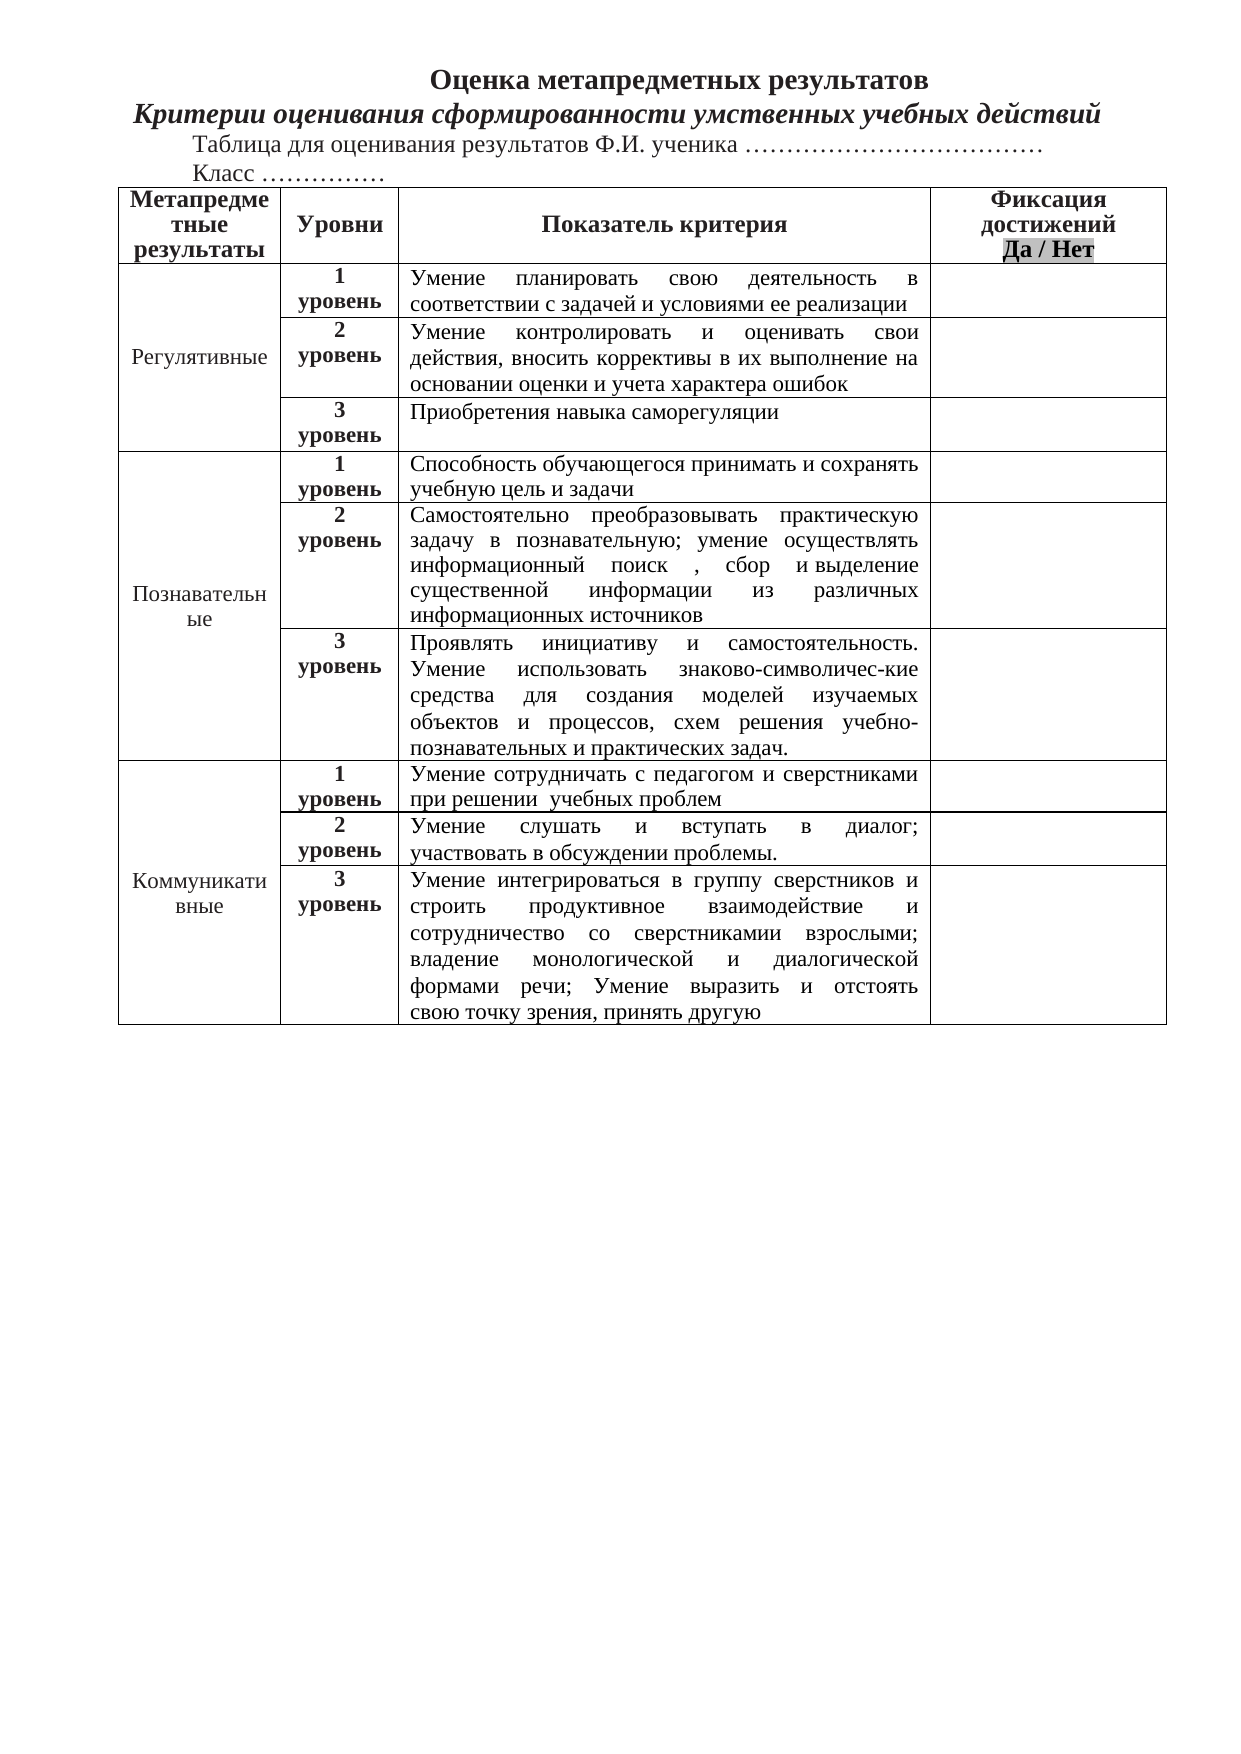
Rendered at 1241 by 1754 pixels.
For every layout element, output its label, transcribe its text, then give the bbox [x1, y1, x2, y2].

table_header Показатель критерия [399, 188, 930, 263]
table_cell Способность обучающегося принимать и сохранять учебную цель и задачи [399, 452, 930, 502]
table_cell 1 уровень [281, 264, 398, 317]
table_cell Познавательные [119, 452, 280, 760]
table_header Фиксация достижений Да / Нет [931, 188, 1166, 263]
table_cell [931, 398, 1166, 451]
table_cell Умение слушать и вступать в диалог; участвовать в обсуждении проблемы. [399, 813, 930, 865]
table_cell [931, 629, 1166, 760]
table_header Уровни [281, 188, 398, 263]
table_cell Умение контролировать и оценивать свои действия, вносить коррективы в их выполнение на основании оценки и учета характера ошибок [399, 318, 930, 397]
list Класс …………… [177, 158, 1152, 187]
list Таблица для оценивания результатов Ф.И. ученика ……………………………… [177, 129, 1152, 158]
table_cell Умение планировать свою деятельность в соответствии с задачей и условиями ее реализации [399, 264, 930, 317]
table_cell [931, 452, 1166, 502]
table_cell [931, 866, 1166, 1024]
table_cell 1 уровень [281, 452, 398, 502]
table_cell [931, 761, 1166, 811]
table_cell [931, 264, 1166, 317]
table_cell [931, 318, 1166, 397]
table_cell 1 уровень [281, 761, 398, 811]
table_cell Регулятивные [119, 264, 280, 451]
table_header Метапредметные результаты [119, 188, 280, 263]
table_cell [931, 813, 1166, 865]
table_cell Самостоятельно преобразовывать практическую задачу в познавательную; умение осуществлять информационный поиск , сбор и выделение существенной информации из различных информационных источников [399, 503, 930, 628]
table_cell Проявлять инициативу и самостоятельность. Умение использовать знаково-символичес-кие средства для создания моделей изучаемых объектов и процессов, схем решения учебно-познавательных и практических задач. [399, 629, 930, 760]
table_cell 3 уровень [281, 629, 398, 760]
table_cell 3 уровень [281, 398, 398, 451]
table_cell 2 уровень [281, 318, 398, 397]
table_cell 2 уровень [281, 813, 398, 865]
table_cell Умение интегрироваться в группу сверстников и строить продуктивное взаимодействие и сотрудничество со сверстникамии взрослыми; владение монологической и диалогической формами речи; Умение выразить и отстоять свою точку зрения, принять другую [399, 866, 930, 1024]
table_cell Умение сотрудничать с педагогом и сверстниками при решении учебных проблем [399, 761, 930, 811]
table_cell 2 уровень [281, 503, 398, 628]
table_cell 3 уровень [281, 866, 398, 1024]
table_cell Коммуникативные [119, 761, 280, 1024]
text Оценка метапредметных результатов [207, 62, 1152, 96]
table_cell [931, 503, 1166, 628]
table_cell Приобретения навыка саморегуляции [399, 398, 930, 451]
list Критерии оценивания сформированности умственных учебных действий [118, 96, 1152, 129]
